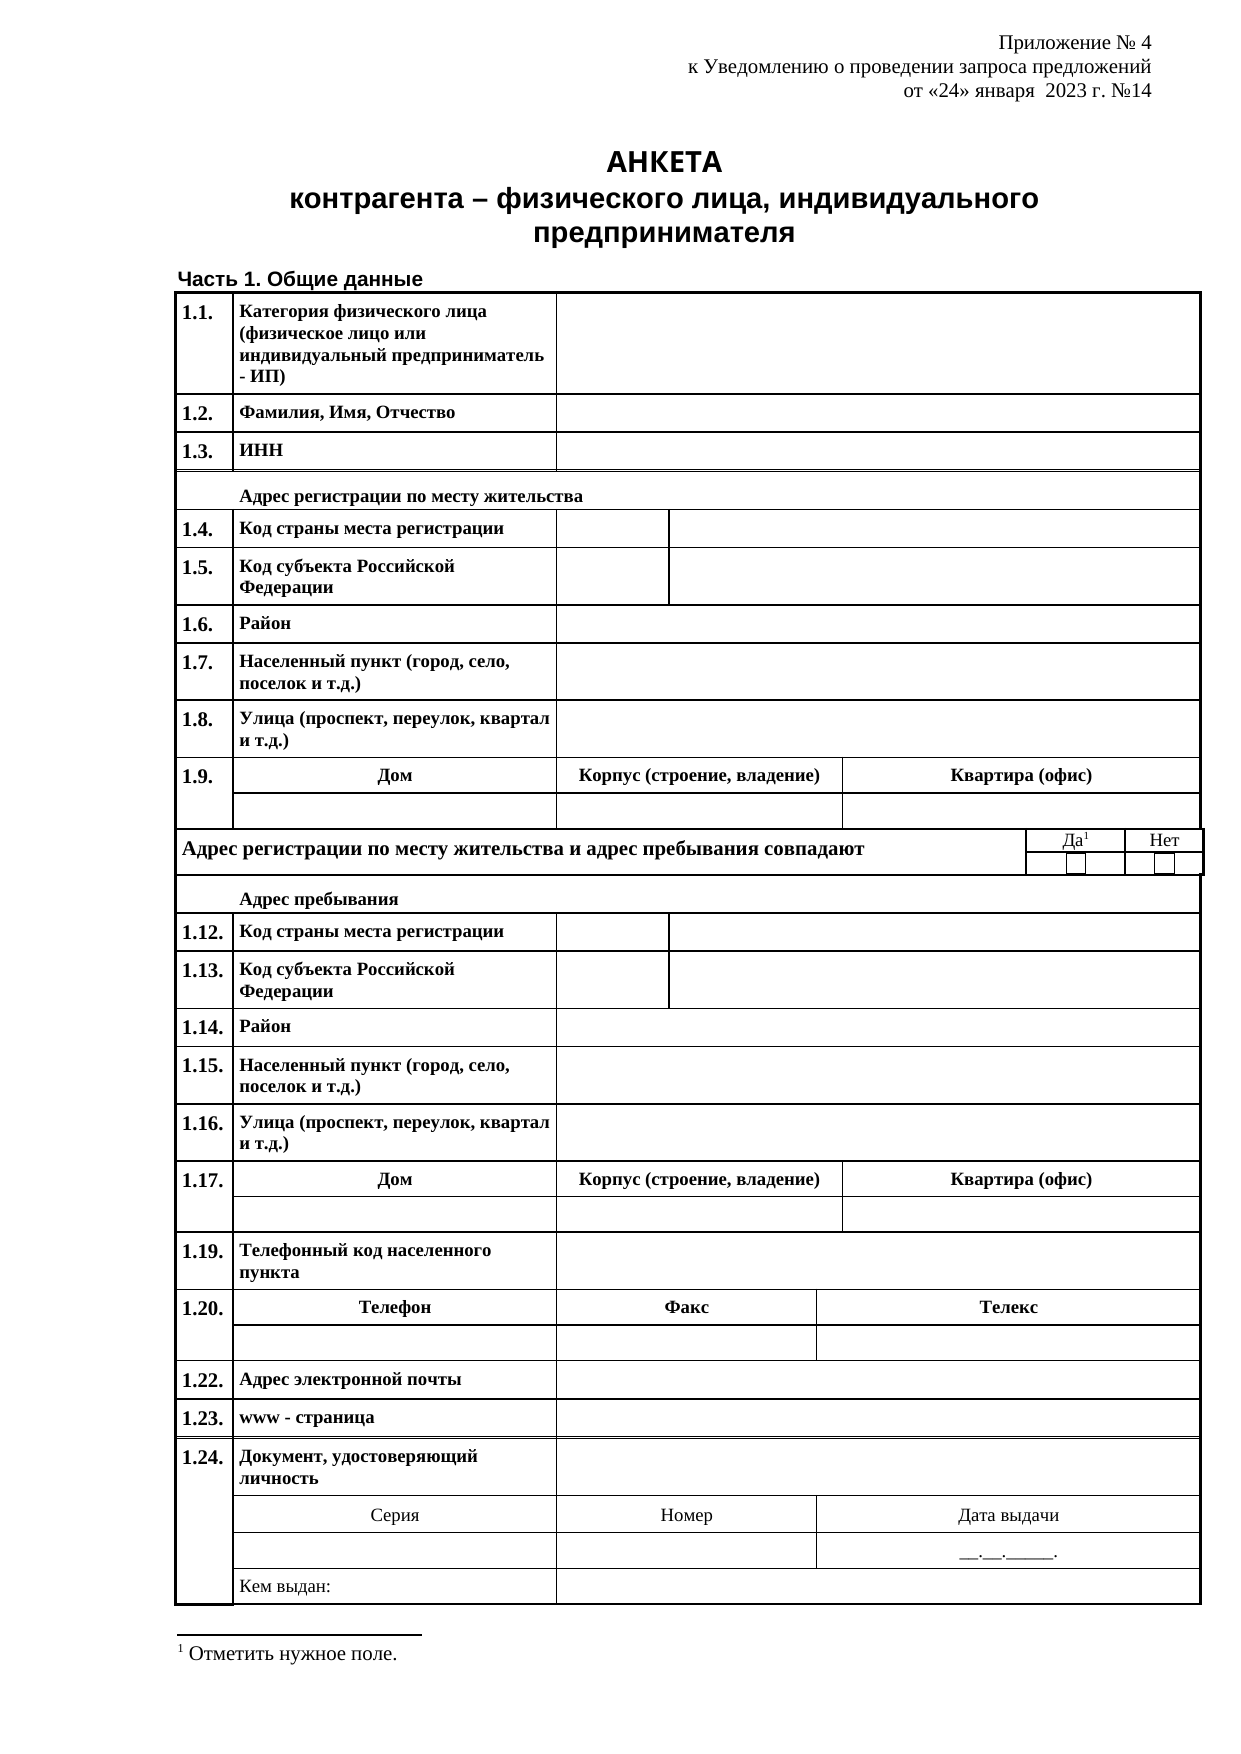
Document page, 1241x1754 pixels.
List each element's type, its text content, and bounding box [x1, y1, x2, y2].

table_cell Код страны места регистрации [234, 914, 556, 950]
table_cell [177, 1105, 232, 1160]
table_cell Номер [557, 1496, 816, 1532]
table_header Категория физического лица (физическое лицо или индивидуальный предприниматель - ИП) [234, 294, 556, 393]
table_cell Кем выдан: [234, 1569, 556, 1603]
text контрагента – физического лица, индивидуального предпринимателя [177, 181, 1152, 248]
table_cell [557, 395, 1199, 431]
table_cell Квартира (офис) [843, 1162, 1199, 1196]
text Часть 1. Общие данные [177, 267, 1152, 291]
table_cell Документ, удостоверяющий личность [234, 1439, 556, 1495]
table_cell [177, 1009, 232, 1046]
table_cell [557, 1233, 1199, 1288]
table_cell __.__._____. [817, 1533, 1199, 1567]
table_cell [177, 952, 232, 1007]
table_cell Адрес регистрации по месту жительства и адрес пребывания совпадают [177, 830, 1025, 874]
table_cell [1027, 853, 1066, 874]
table_cell [670, 914, 1199, 950]
table_cell Да [1027, 830, 1124, 851]
table_cell [177, 1439, 232, 1603]
table_cell [557, 606, 1199, 642]
table_cell [177, 644, 232, 699]
table_cell [557, 952, 668, 1007]
table_cell Населенный пункт (город, село, поселок и т.д.) [234, 644, 556, 699]
table_cell [557, 510, 668, 547]
table_cell [177, 1162, 232, 1231]
table_cell Корпус (строение, владение) [557, 758, 842, 792]
table_cell [177, 548, 232, 604]
table_cell Код субъекта Российской Федерации [234, 548, 556, 604]
table_cell [1067, 854, 1085, 873]
table_cell [1155, 854, 1174, 873]
table_cell [557, 876, 1199, 912]
table_cell www - страница [234, 1400, 556, 1436]
table_cell Корпус (строение, владение) [557, 1162, 842, 1196]
text к Уведомлению о проведении запроса предложений [177, 54, 1152, 78]
table_cell Улица (проспект, переулок, квартал и т.д.) [234, 1105, 556, 1160]
table_cell Телефонный код населенного пункта [234, 1233, 556, 1288]
table_cell [557, 914, 668, 950]
table_cell [177, 701, 232, 757]
table_cell [177, 1233, 232, 1288]
table_cell [557, 1197, 842, 1231]
table_cell [177, 758, 232, 828]
table_cell [1126, 853, 1154, 874]
table_cell [177, 472, 233, 509]
table_cell Дата выдачи [817, 1496, 1199, 1532]
table_cell [670, 510, 1199, 547]
table_cell Телекс [817, 1290, 1199, 1324]
table_cell [177, 395, 232, 431]
table_cell Серия [234, 1496, 556, 1532]
table_cell [817, 1326, 1199, 1360]
table_cell Адрес пребывания [233, 876, 557, 912]
table_cell [557, 1439, 1199, 1495]
table_cell [177, 1290, 232, 1360]
table_cell [177, 876, 233, 912]
table_cell [177, 1047, 232, 1103]
table_cell [557, 548, 668, 604]
table_cell Дом [234, 1162, 556, 1196]
table_cell [177, 1400, 232, 1436]
table_cell [843, 1197, 1199, 1231]
table_cell Дом [234, 758, 556, 792]
table_cell Телефон [234, 1290, 556, 1324]
table_cell Район [234, 606, 556, 642]
table_cell [557, 644, 1199, 699]
table_cell [557, 1361, 1199, 1398]
table_cell [557, 1569, 1199, 1603]
table_cell Нет [1126, 830, 1202, 851]
table_cell Населенный пункт (город, село, поселок и т.д.) [234, 1047, 556, 1103]
table_cell ИНН [234, 433, 556, 469]
table_cell [177, 510, 232, 547]
table_cell [177, 1361, 232, 1398]
table_cell Адрес регистрации по месту жительства [233, 472, 1199, 509]
text Приложение № 4 [177, 29, 1152, 54]
table_cell [234, 1197, 556, 1231]
table_cell Квартира (офис) [843, 758, 1199, 792]
table_cell [557, 433, 1199, 469]
table_cell [557, 701, 1199, 757]
table_cell [177, 433, 232, 469]
table_cell [670, 548, 1199, 604]
table_cell [557, 1400, 1199, 1436]
text АНКЕТА [177, 141, 1152, 181]
table_cell [177, 606, 232, 642]
table_cell [234, 794, 556, 828]
table_header [177, 294, 232, 393]
table_cell Код страны места регистрации [234, 510, 556, 547]
table_cell [557, 1533, 816, 1567]
table_cell [557, 1326, 816, 1360]
table_cell [177, 914, 232, 950]
text от «24» января 2023 г. №14 [177, 78, 1152, 102]
table_cell [557, 1105, 1199, 1160]
table_cell [557, 794, 842, 828]
table_cell Фамилия, Имя, Отчество [234, 395, 556, 431]
table_cell [1175, 853, 1202, 874]
table_header [557, 294, 1199, 393]
table_cell Факс [557, 1290, 816, 1324]
table_cell [557, 1009, 1199, 1046]
table_cell [557, 1047, 1199, 1103]
table_cell [1086, 853, 1124, 874]
table_cell Улица (проспект, переулок, квартал и т.д.) [234, 701, 556, 757]
table_cell Адрес электронной почты [234, 1361, 556, 1398]
table_cell Код субъекта Российской Федерации [234, 952, 556, 1007]
table_cell Район [234, 1009, 556, 1046]
table_cell [843, 794, 1199, 828]
table_cell [234, 1533, 556, 1567]
table_cell [670, 952, 1199, 1007]
table_cell [234, 1326, 556, 1360]
